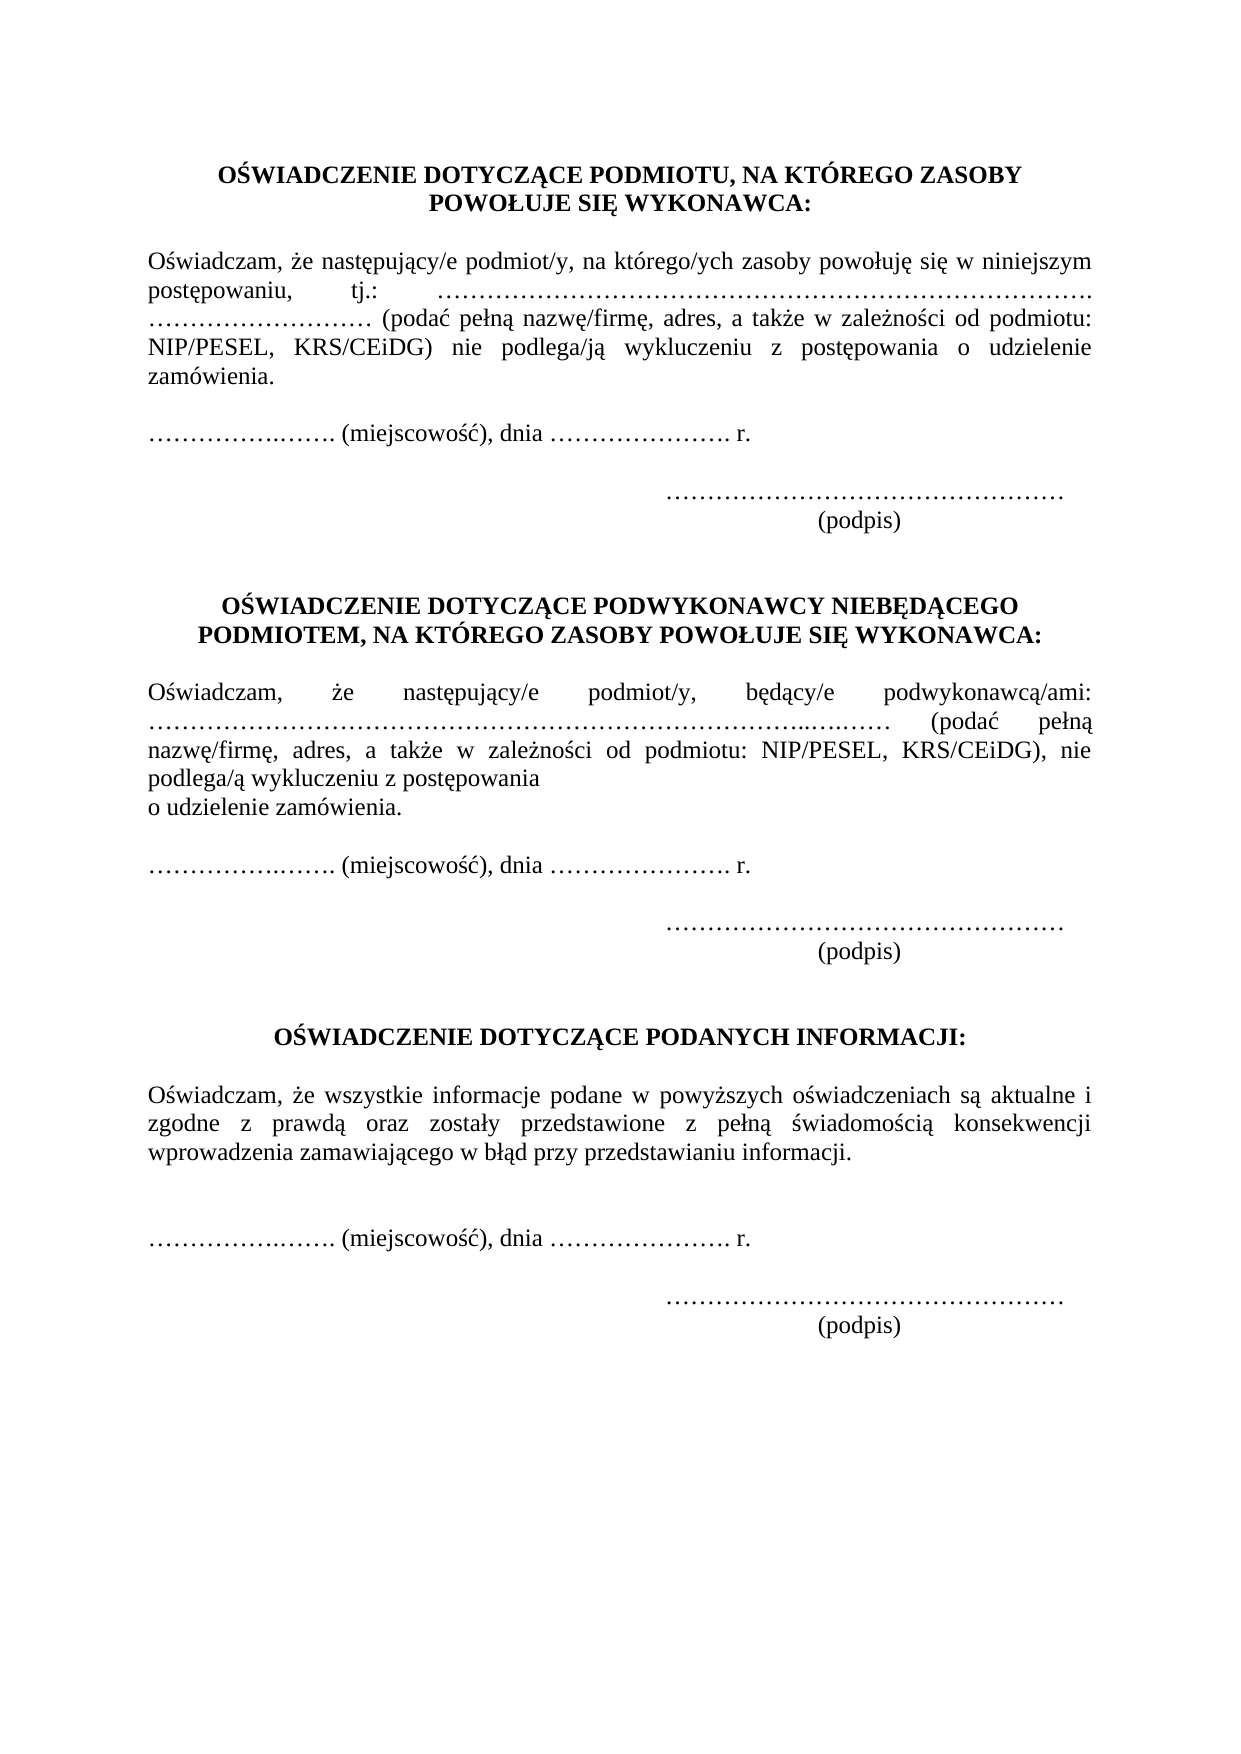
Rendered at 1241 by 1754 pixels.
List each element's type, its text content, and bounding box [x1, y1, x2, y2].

text …………….……. (miejscowość), dnia …………………. r. [148, 850, 1092, 878]
text o udzielenie zamówienia. [148, 792, 1092, 821]
text (podpis) [148, 936, 901, 965]
text Oświadczam, że wszystkie informacje podane w powyższych oświadczeniach są aktualne i zgodne z prawdą oraz zostały przedstawione z pełną świadomością konsekwencji wprowadzenia zamawiającego w błąd przy przedstawianiu informacji. [148, 1080, 1092, 1166]
text OŚWIADCZENIE DOTYCZĄCE PODWYKONAWCY NIEBĘDĄCEGO PODMIOTEM, NA KTÓREGO ZASOBY POWOŁUJE SIĘ WYKONAWCA: [148, 591, 1092, 648]
text ………………………………………… [148, 476, 1092, 505]
text (podpis) [148, 505, 901, 533]
text OŚWIADCZENIE DOTYCZĄCE PODANYCH INFORMACJI: [148, 1022, 1092, 1051]
text Oświadczam, że następujący/e podmiot/y, będący/e podwykonawcą/ami: ……………………………………………………………………..….…… (podać pełną nazwę/firmę, adres, a także w zależności od podmiotu: NIP/PESEL, KRS/CEiDG), nie podlega/ą wykluczeniu z postępowania [148, 677, 1092, 792]
text …………….……. (miejscowość), dnia …………………. r. [148, 418, 1092, 447]
text Oświadczam, że następujący/e podmiot/y, na którego/ych zasoby powołuję się w niniejszym postępowaniu, tj.: …………………………………………………………………….……………………… (podać pełną nazwę/firmę, adres, a także w zależności od podmiotu: NIP/PESEL, KRS/CEiDG) nie podlega/ją wykluczeniu z postępowania o udzielenie zamówienia. [148, 246, 1092, 390]
text …………….……. (miejscowość), dnia …………………. r. [148, 1223, 1092, 1252]
text ………………………………………… [148, 1281, 1092, 1310]
text (podpis) [148, 1310, 901, 1338]
text OŚWIADCZENIE DOTYCZĄCE PODMIOTU, NA KTÓREGO ZASOBY POWOŁUJE SIĘ WYKONAWCA: [148, 160, 1092, 217]
text ………………………………………… [148, 907, 1092, 936]
